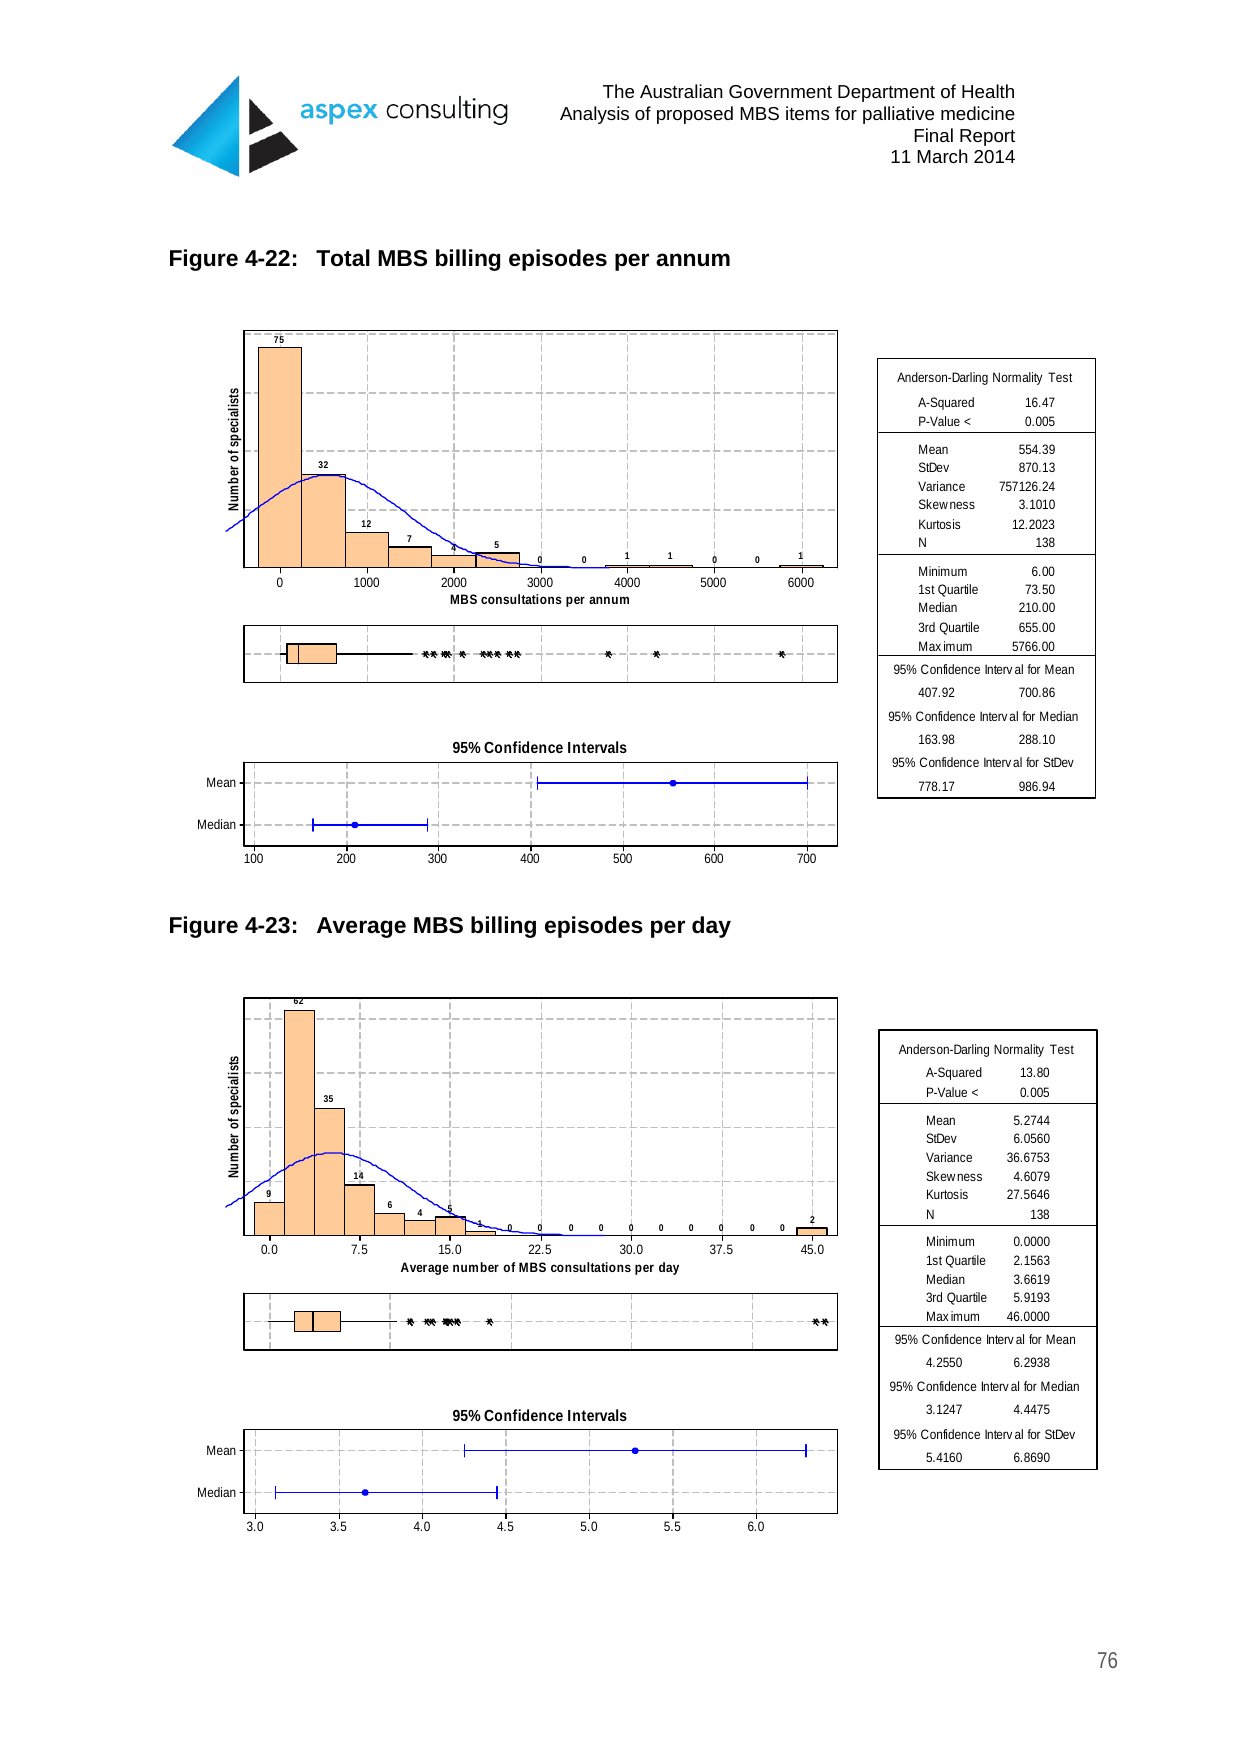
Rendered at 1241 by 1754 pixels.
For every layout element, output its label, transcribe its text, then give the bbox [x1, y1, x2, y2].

picture [168, 73, 535, 194]
